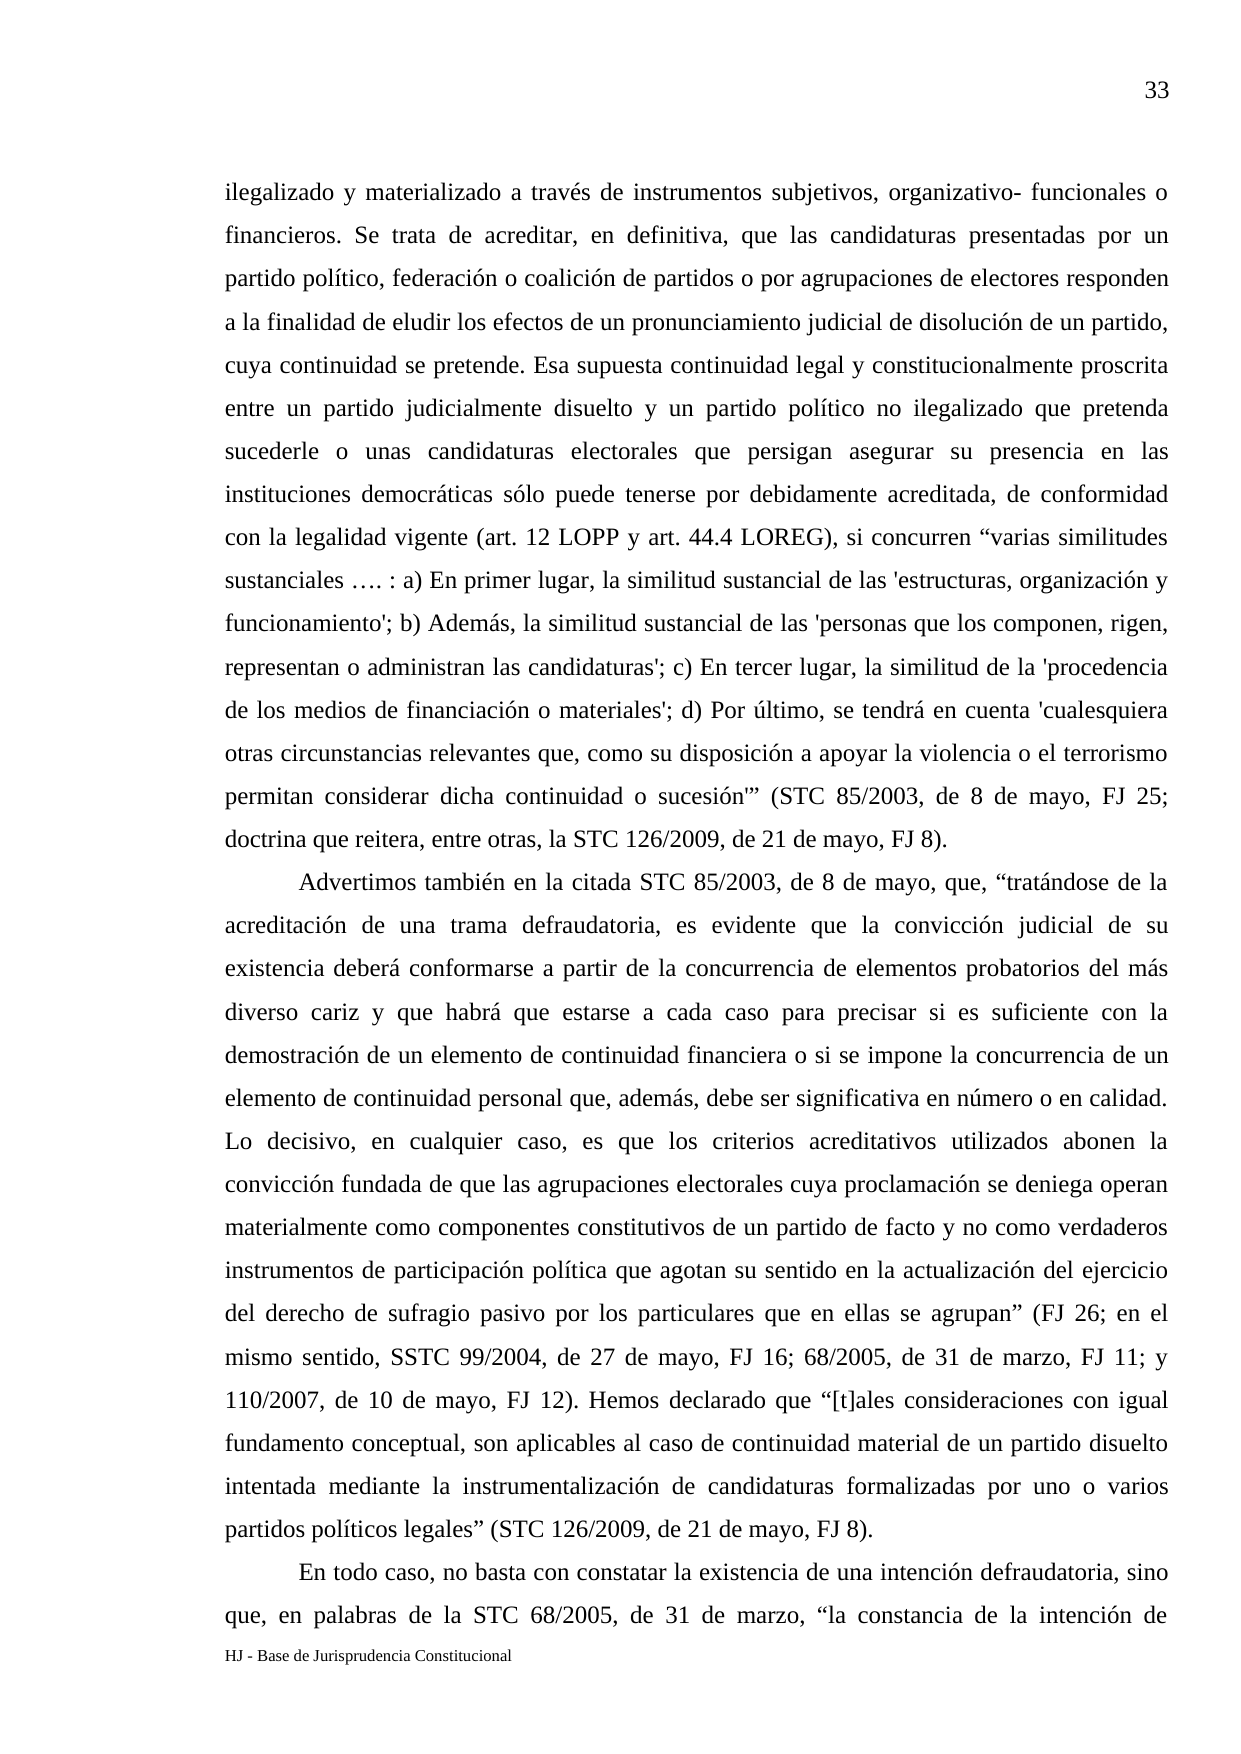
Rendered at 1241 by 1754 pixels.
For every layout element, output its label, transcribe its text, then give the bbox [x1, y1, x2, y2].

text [224, 177, 1169, 853]
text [224, 1557, 1169, 1629]
text Advertimos también en la citada STC 85/2003, de 8 de mayo, que, “tratándose de la acreditación de una trama defraudatoria, es evidente que la convicción judicial de su existencia deberá conformarse a partir de la concurrencia de elementos probatorios del más diverso cariz y que habrá que estarse a cada caso para precisar si es suficiente con la demostración de un elemento de continuidad financiera o si se impone la concurrencia de un elemento de continuidad personal que, además, debe ser significativa en número o en calidad. Lo decisivo, en cualquier caso, es que los criterios acreditativos utilizados abonen la convicción fundada de que las agrupaciones electorales cuya proclamación se deniega operan materialmente como componentes constitutivos de un partido de facto y no como verdaderos instrumentos de participación política que agotan su sentido en la actualización del ejercicio del derecho de sufragio pasivo por los particulares que en ellas se agrupan” (FJ 26; en el mismo sentido, SSTC 99/2004, de 27 de mayo, FJ 16; 68/2005, de 31 de marzo, FJ 11; y 110/2007, de 10 de mayo, FJ 12). Hemos declarado que “[t]ales consideraciones con igual fundamento conceptual, son aplicables al caso de continuidad material de un partido disuelto intentada mediante la instrumentalización de candidaturas formalizadas por uno o varios partidos políticos legales” (STC 126/2009, de 21 de mayo, FJ 8). [224, 867, 1169, 1543]
